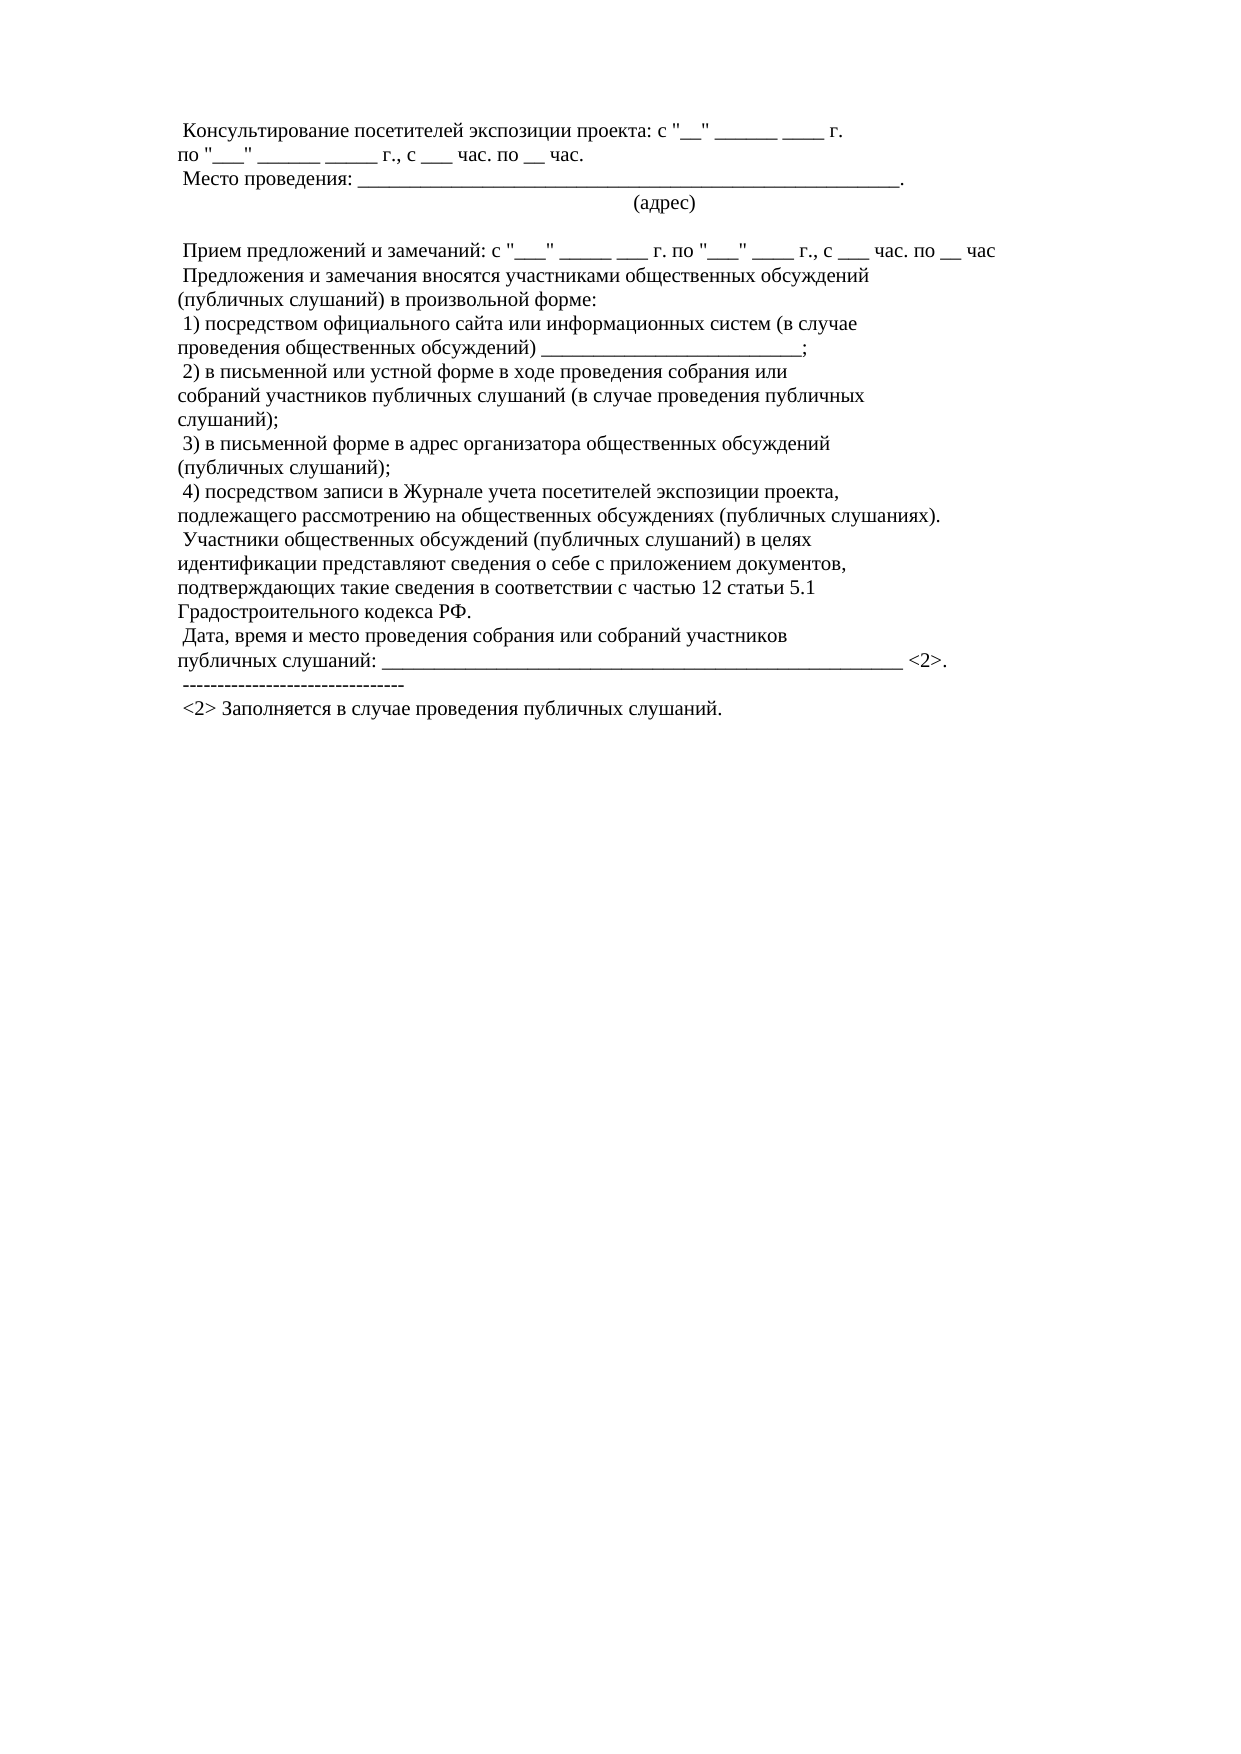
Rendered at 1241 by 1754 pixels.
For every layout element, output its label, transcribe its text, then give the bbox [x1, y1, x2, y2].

text 4) посредством записи в Журнале учета посетителей экспозиции проекта, [177, 479, 1152, 503]
text -------------------------------- [177, 672, 1152, 696]
text <2> Заполняется в случае проведения публичных слушаний. [177, 696, 1152, 720]
text Дата, время и место проведения собрания или собраний участников [177, 623, 1152, 647]
text публичных слушаний: __________________________________________________ <2>. [177, 647, 1152, 672]
text 3) в письменной форме в адрес организатора общественных обсуждений [177, 431, 1152, 455]
text собраний участников публичных слушаний (в случае проведения публичных [177, 383, 1152, 407]
text Консультирование посетителей экспозиции проекта: с "__" ______ ____ г. [177, 118, 1152, 142]
text (публичных слушаний) в произвольной форме: [177, 287, 1152, 311]
text Участники общественных обсуждений (публичных слушаний) в целях [177, 527, 1152, 551]
text (публичных слушаний); [177, 455, 1152, 479]
text Градостроительного кодекса РФ. [177, 599, 1152, 623]
text 1) посредством официального сайта или информационных систем (в случае [177, 311, 1152, 335]
text 2) в письменной или устной форме в ходе проведения собрания или [177, 359, 1152, 383]
text подлежащего рассмотрению на общественных обсуждениях (публичных слушаниях). [177, 503, 1152, 527]
text Предложения и замечания вносятся участниками общественных обсуждений [177, 262, 1152, 287]
text подтверждающих такие сведения в соответствии с частью 12 статьи 5.1 [177, 575, 1152, 599]
text по "___" ______ _____ г., с ___ час. по __ час. [177, 142, 1152, 166]
text (адрес) [177, 190, 1152, 214]
text проведения общественных обсуждений) _________________________; [177, 335, 1152, 359]
text идентификации представляют сведения о себе с приложением документов, [177, 551, 1152, 575]
text Прием предложений и замечаний: с "___" _____ ___ г. по "___" ____ г., с ___ час. по __ час [177, 238, 1152, 262]
text слушаний); [177, 407, 1152, 431]
text Место проведения: ____________________________________________________. [177, 166, 1152, 190]
